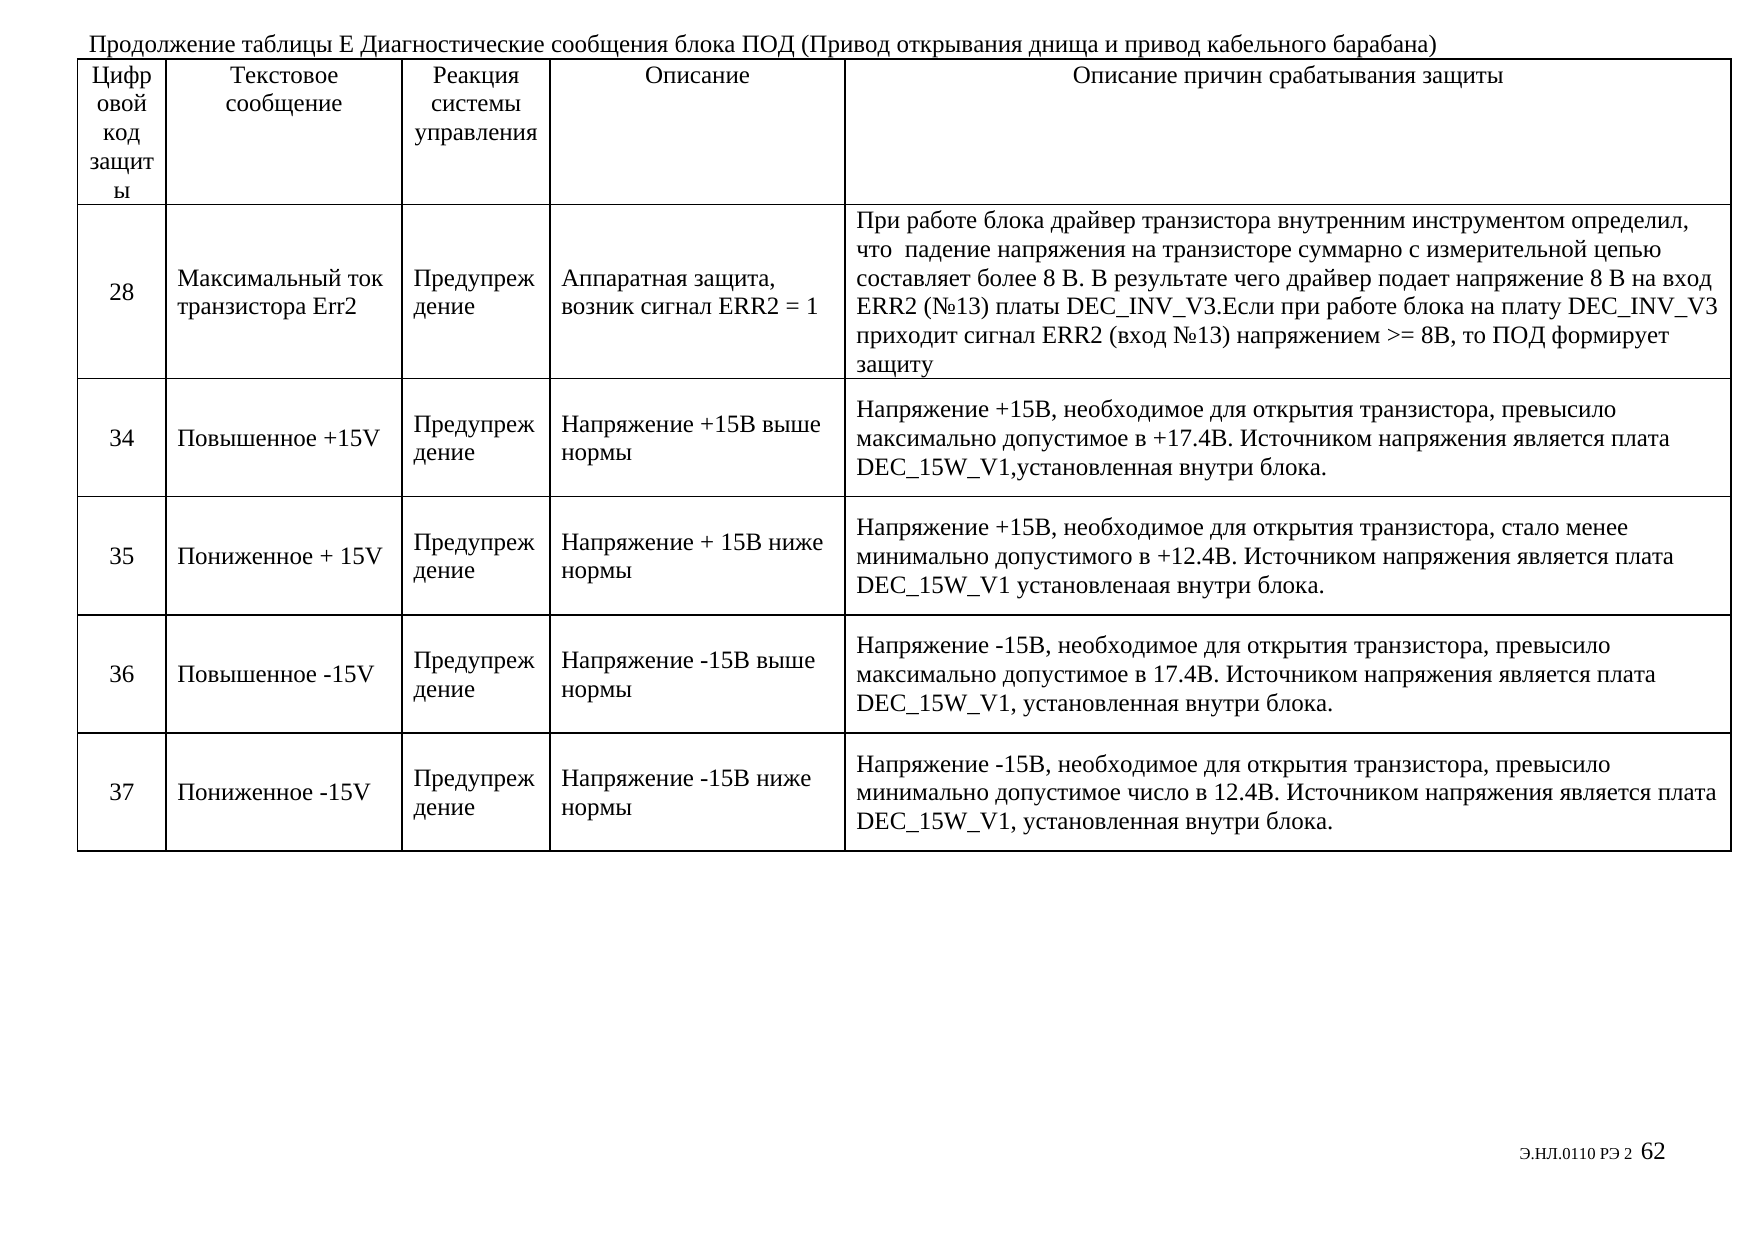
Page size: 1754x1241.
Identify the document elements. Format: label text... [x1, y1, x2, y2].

table_cell Напряжение +15В, необходимое для открытия транзистора, превысило максимально допустимое в +17.4В. Источником напряжения является плата DEC_15W_V1,установленная внутри блока. [846, 379, 1730, 496]
table_header Описание причин срабатывания защиты [846, 60, 1730, 203]
table_cell Предупреждение [403, 734, 549, 850]
table_cell Предупреждение [403, 205, 549, 378]
text Продолжение таблицы Е Диагностические сообщения блока ПОД (Привод открывания днища и привод кабельного барабана) [88, 29, 1665, 58]
table_cell Напряжение +15В выше нормы [551, 379, 844, 496]
table_cell 36 [78, 616, 165, 732]
table_cell Максимальный ток транзистора Err2 [167, 205, 401, 378]
table_cell Пониженное + 15V [167, 497, 401, 614]
table_cell Напряжение +15В, необходимое для открытия транзистора, стало менее минимально допустимого в +12.4В. Источником напряжения является плата DEC_15W_V1 установленаая внутри блока. [846, 497, 1730, 614]
table_cell 28 [78, 205, 165, 378]
table_cell Предупреждение [403, 497, 549, 614]
table_cell Аппаратная защита, возник сигнал ERR2 = 1 [551, 205, 844, 378]
table_header Описание [551, 60, 844, 203]
table_cell 37 [78, 734, 165, 850]
table_cell Предупреждение [403, 379, 549, 496]
table_cell Пониженное -15V [167, 734, 401, 850]
table_header Реакция системы управления [403, 60, 549, 203]
table_header Цифровой код защиты [78, 60, 165, 203]
table_cell При работе блока драйвер транзистора внутренним инструментом определил, что падение напряжения на транзисторе суммарно с измерительной цепью составляет более 8 В. В результате чего драйвер подает напряжение 8 В на вход ERR2 (№13) платы DEC_INV_V3.Если при работе блока на плату DEC_INV_V3 приходит сигнал ERR2 (вход №13) напряжением >= 8В, то ПОД формирует защиту [846, 205, 1730, 378]
table_cell Повышенное -15V [167, 616, 401, 732]
table_cell Напряжение -15В, необходимое для открытия транзистора, превысило максимально допустимое в 17.4В. Источником напряжения является плата DEC_15W_V1, установленная внутри блока. [846, 616, 1730, 732]
table_cell Повышенное +15V [167, 379, 401, 496]
table_cell 34 [78, 379, 165, 496]
table_cell Напряжение + 15В ниже нормы [551, 497, 844, 614]
table_cell 35 [78, 497, 165, 614]
table_cell Напряжение -15В выше нормы [551, 616, 844, 732]
table_cell Предупреждение [403, 616, 549, 732]
table_cell Напряжение -15В, необходимое для открытия транзистора, превысило минимально допустимое число в 12.4В. Источником напряжения является плата DEC_15W_V1, установленная внутри блока. [846, 734, 1730, 850]
table_cell Напряжение -15В ниже нормы [551, 734, 844, 850]
table_header Текстовое сообщение [167, 60, 401, 203]
